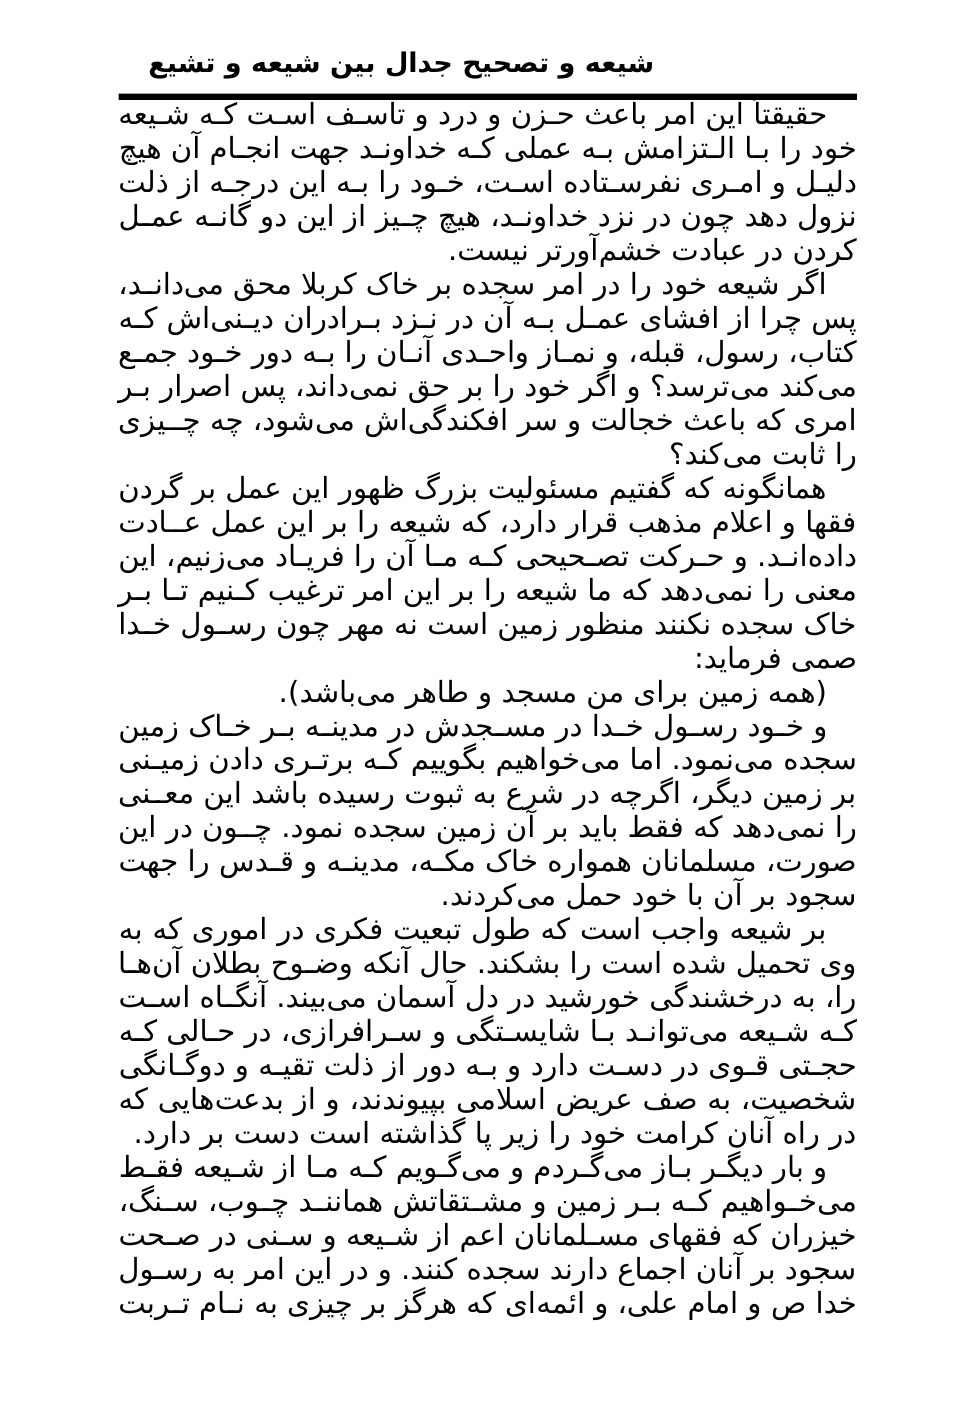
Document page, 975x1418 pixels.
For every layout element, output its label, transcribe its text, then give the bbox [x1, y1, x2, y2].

text حقیقتاً این امر باعث حزن و درد و تاسف است که شیعه خود را با التزامش به عملی که خداوند جهت انجام آن هیچ دلیل و امری نفرستاده است، خود را به این درجه از ذلت نزول دهد چون در نزد خداوند، هیچ چیز از این دو گانه عمل کردن در عبادت خشم‌آورتر نیست. [118, 98, 857, 267]
text اگر شیعه خود را در امر سجده بر خاک کربلا محق می‌داند، پس چرا از افشای عمل به آن در نزد برادران دینی‌اش که کتاب، رسول، قبله، و نماز واحدی آنان را به دور خود جمع می‌کند می‌ترسد؟ و اگر خود را بر حق نمی‌داند، پس اصرار بر امری که باعث خجالت و سر افکندگی‌اش می‌شود، چه چیزی را ثابت می‌کند؟ [118, 267, 857, 471]
text (همه زمین برای من مسجد و طاهر می‌باشد). [118, 675, 857, 709]
text همانگونه که گفتیم مسئولیت بزرگ ظهور این عمل بر گردن فقها و اعلام مذهب قرار دارد، که شیعه را بر این عمل عادت داده‌اند. و حرکت تصحیحی که ما آن را فریاد می‌زنیم، این معنی را نمی‌دهد که ما شیعه را بر این امر ترغیب کنیم تا بر خاک سجده نکنند منظور زمین است نه مهر چون رسول خدا صمی فرماید: [118, 471, 857, 675]
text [118, 1150, 857, 1320]
text و خود رسول خدا در مسجدش در مدینه بر خاک زمین سجده می‌نمود. اما می‌خواهیم بگوییم که برتری دادن زمینی بر زمین دیگر، اگرچه در شرع به ثبوت رسیده باشد این معنی را نمی‌دهد که فقط باید بر آن زمین سجده نمود. چون در این صورت، مسلمانان همواره خاک مکه، مدینه و قدس را جهت سجود بر آن با خود حمل می‌کردند. [118, 709, 857, 913]
text بر شیعه واجب است که طول تبعیت فکری در اموری که به وی تحمیل شده است را بشکند. حال آنکه وضوح بطلان آن‌ها را، به درخشندگی خورشید در دل آسمان می‌بیند. آنگاه است که شیعه می‌تواند با شایستگی و سرافرازی، در حالی که حجتی قوی در دست دارد و به دور از ذلت تقیه و دوگانگی شخصیت، به صف عریض اسلامی بپیوندند، و از بدعت‌هایی که در راه آنان کرامت خود را زیر پا گذاشته است دست بر دارد. [118, 913, 857, 1150]
